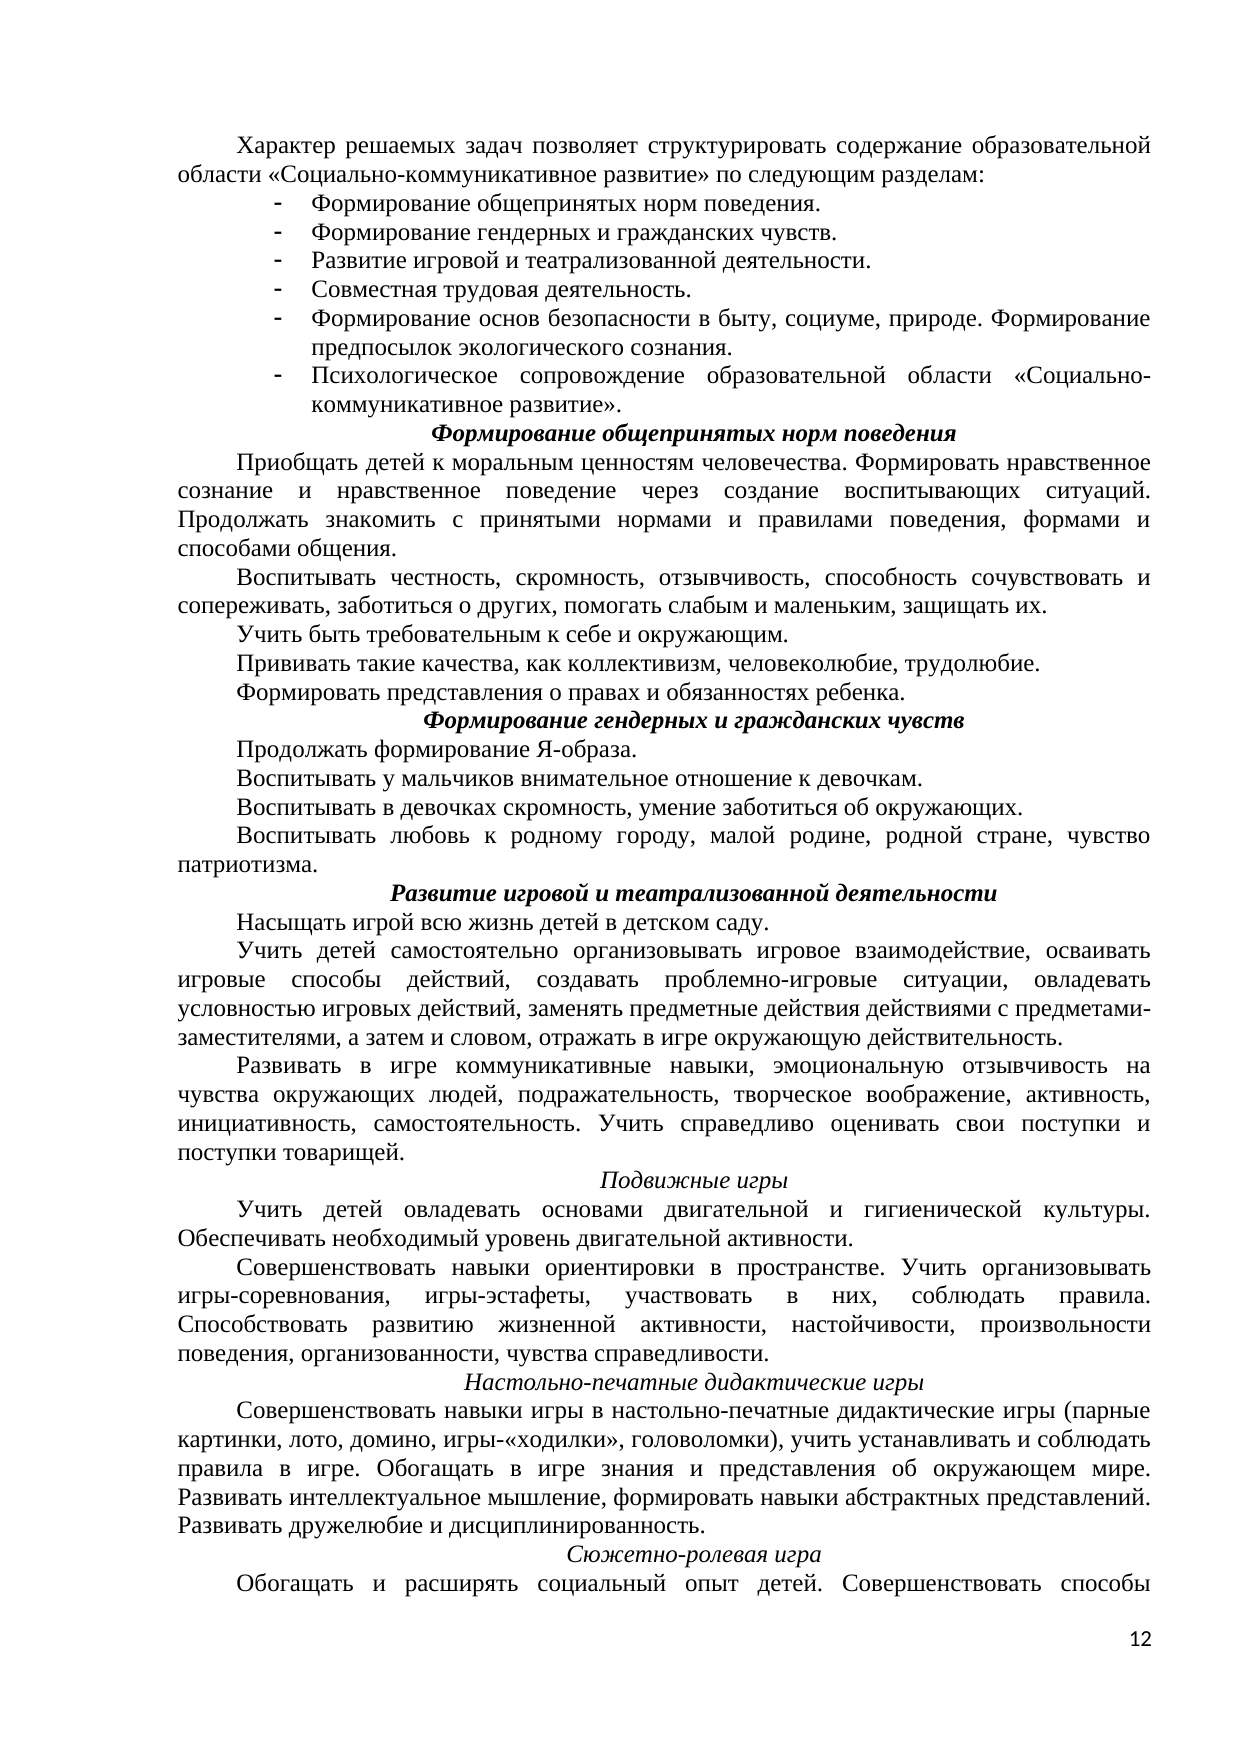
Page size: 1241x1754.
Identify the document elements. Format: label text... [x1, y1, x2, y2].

list Развитие игровой и театрализованной деятельности. [274, 246, 1152, 274]
text Учить детей овладевать основами двигательной и гигиенической культуры. Обеспечивать необходимый уровень двигательной активности. [177, 1194, 1152, 1252]
text Учить детей самостоятельно организовывать игровое взаимодействие, осваивать игровые способы действий, создавать проблемно-игровые ситуации, овладевать условностью игровых действий, заменять предметные действия действиями с предметами-заместителями, а затем и словом, отражать в игре окружающую действительность. [177, 936, 1152, 1051]
text Формировать представления о правах и обязанностях ребенка. [177, 677, 1152, 706]
text Воспитывать любовь к родному городу, малой родине, родной стране, чувство патриотизма. [177, 821, 1152, 878]
text Прививать такие качества, как коллективизм, человеколюбие, трудолюбие. [177, 648, 1152, 677]
list Формирование общепринятых норм поведения. [274, 188, 1152, 217]
text Характер решаемых задач позволяет структурировать содержание образовательной области «Социально-коммуникативное развитие» по следующим разделам: [177, 131, 1152, 188]
text Приобщать детей к моральным ценностям человечества. Формировать нравственное сознание и нравственное поведение через создание воспитывающих ситуаций. Продолжать знакомить с принятыми нормами и правилами поведения, формами и способами общения. [177, 447, 1152, 562]
text Учить быть требовательным к себе и окружающим. [177, 619, 1152, 648]
list Совместная трудовая деятельность. [274, 274, 1152, 303]
text Продолжать формирование Я-образа. [177, 734, 1152, 763]
text Развивать в игре коммуникативные навыки, эмоциональную отзывчивость на чувства окружающих людей, подражательность, творческое воображение, активность, инициативность, самостоятельность. Учить справедливо оценивать свои поступки и поступки товарищей. [177, 1051, 1152, 1166]
text Насыщать игрой всю жизнь детей в детском саду. [177, 907, 1152, 936]
text Формирование общепринятых норм поведения [177, 418, 1152, 447]
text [177, 1568, 1152, 1597]
text Настольно-печатные дидактические игры [177, 1367, 1152, 1396]
text Подвижные игры [177, 1166, 1152, 1194]
text Формирование гендерных и гражданских чувств [177, 706, 1152, 734]
text Воспитывать честность, скромность, отзывчивость, способность сочувствовать и сопереживать, заботиться о других, помогать слабым и маленьким, защищать их. [177, 562, 1152, 619]
text Развитие игровой и театрализованной деятельности [177, 878, 1152, 907]
text Совершенствовать навыки игры в настольно-печатные дидактические игры (парные картинки, лото, домино, игры-«ходилки», головоломки), учить устанавливать и соблюдать правила в игре. Обогащать в игре знания и представления об окружающем мире. Развивать интеллектуальное мышление, формировать навыки абстрактных представлений. Развивать дружелюбие и дисциплинированность. [177, 1396, 1152, 1539]
list Психологическое сопровождение образовательной области «Социально-коммуникативное развитие». [274, 361, 1152, 418]
text Сюжетно-ролевая игра [177, 1539, 1152, 1568]
text Воспитывать у мальчиков внимательное отношение к девочкам. [177, 763, 1152, 792]
text Воспитывать в девочках скромность, умение заботиться об окружающих. [177, 792, 1152, 821]
list Формирование гендерных и гражданских чувств. [274, 217, 1152, 246]
text Совершенствовать навыки ориентировки в пространстве. Учить организовывать игры-соревнования, игры-эстафеты, участвовать в них, соблюдать правила. Способствовать развитию жизненной активности, настойчивости, произвольности поведения, организованности, чувства справедливости. [177, 1252, 1152, 1367]
list Формирование основ безопасности в быту, социуме, природе. Формирование предпосылок экологического сознания. [274, 303, 1152, 361]
